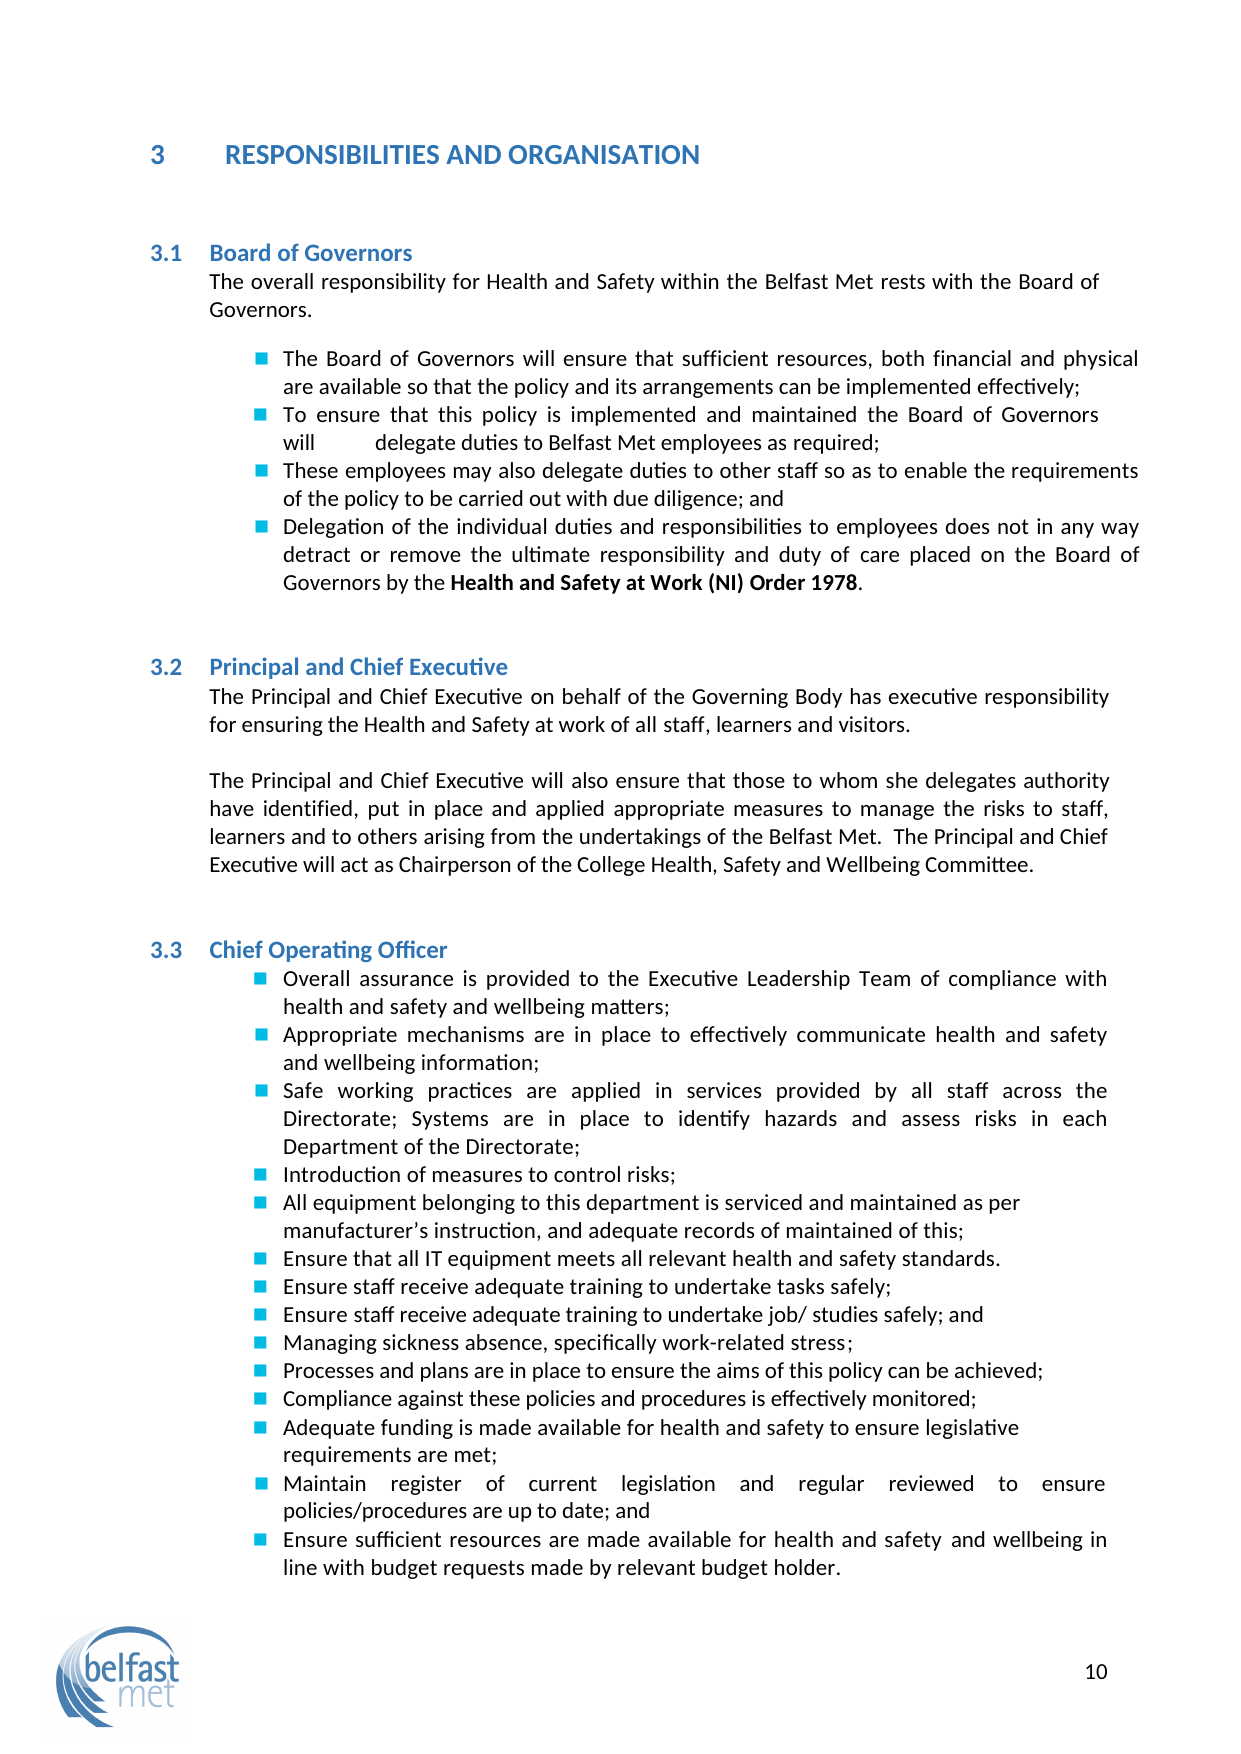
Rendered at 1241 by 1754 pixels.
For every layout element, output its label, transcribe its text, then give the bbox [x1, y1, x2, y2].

list Delegation of the individual duties and responsibilities to employees does not in any way detract or remove the ultimate responsibility and duty of care placed on the Board of Governors by the Health and Safety at Work (NI) Order 1978. [253, 512, 1139, 596]
list The Board of Governors will ensure that sufficient resources, both financial and physical are available so that the policy and its arrangements can be implemented effectively; [253, 344, 1139, 400]
subtitle 3.1 Board of Governors [150, 237, 1107, 267]
list Processes and plans are in place to ensure the aims of this policy can be achieved; [252, 1357, 1109, 1384]
text The Principal and Chief Executive on behalf of the Governing Body has executive responsibility for ensuring the Health and Safety at work of all staff, learners and visitors. [209, 682, 1109, 738]
list To ensure that this policy is implemented and maintained the Board of Governors will delegate duties to Belfast Met employees as required; [252, 400, 1109, 456]
list Ensure sufficient resources are made available for health and safety and wellbeing in line with budget requests made by relevant budget holder. [252, 1525, 1107, 1581]
text 3 RESPONSIBILITIES AND ORGANISATION [150, 136, 1107, 171]
text manufacturer’s instruction, and adequate records of maintained of this; [253, 1216, 1109, 1244]
list Appropriate mechanisms are in place to effectively communicate health and safety and wellbeing information; [253, 1020, 1109, 1076]
text The overall responsibility for Health and Safety within the Belfast Met rests with the Board of Governors. [150, 267, 1107, 323]
list Compliance against these policies and procedures is effectively monitored; [252, 1384, 1107, 1413]
list Safe working practices are applied in services provided by all staff across the Directorate; Systems are in place to identify hazards and assess risks in each Department of the Directorate; [253, 1076, 1109, 1160]
list Overall assurance is provided to the Executive Leadership Team of compliance with health and safety and wellbeing matters; [252, 964, 1109, 1020]
list Ensure staff receive adequate training to undertake job/ studies safely; and [252, 1301, 1109, 1328]
text The Principal and Chief Executive will also ensure that those to whom she delegates authority have identified, put in place and applied appropriate measures to manage the risks to staff, learners and to others arising from the undertakings of the Belfast Met. The Principal and Chief Executive will act as Chairperson of the College Health, Safety and Wellbeing Committee. [209, 766, 1109, 878]
list Managing sickness absence, specifically work-related stress; [252, 1328, 1109, 1357]
list Introduction of measures to control risks; [252, 1160, 1109, 1188]
list Ensure staff receive adequate training to undertake tasks safely; [252, 1272, 1109, 1301]
list Adequate funding is made available for health and safety to ensure legislative [252, 1413, 1107, 1441]
list All equipment belonging to this department is serviced and maintained as per [252, 1188, 1109, 1216]
list Maintain register of current legislation and regular reviewed to ensure policies/procedures are up to date; and [253, 1469, 1107, 1525]
list These employees may also delegate duties to other staff so as to enable the requirements of the policy to be carried out with due diligence; and [253, 456, 1139, 512]
subtitle 3.3 Chief Operating Officer [150, 934, 1107, 964]
subtitle 3.2 Principal and Chief Executive [150, 652, 1107, 682]
text requirements are met; [253, 1441, 1107, 1469]
list Ensure that all IT equipment meets all relevant health and safety standards. [252, 1244, 1109, 1272]
